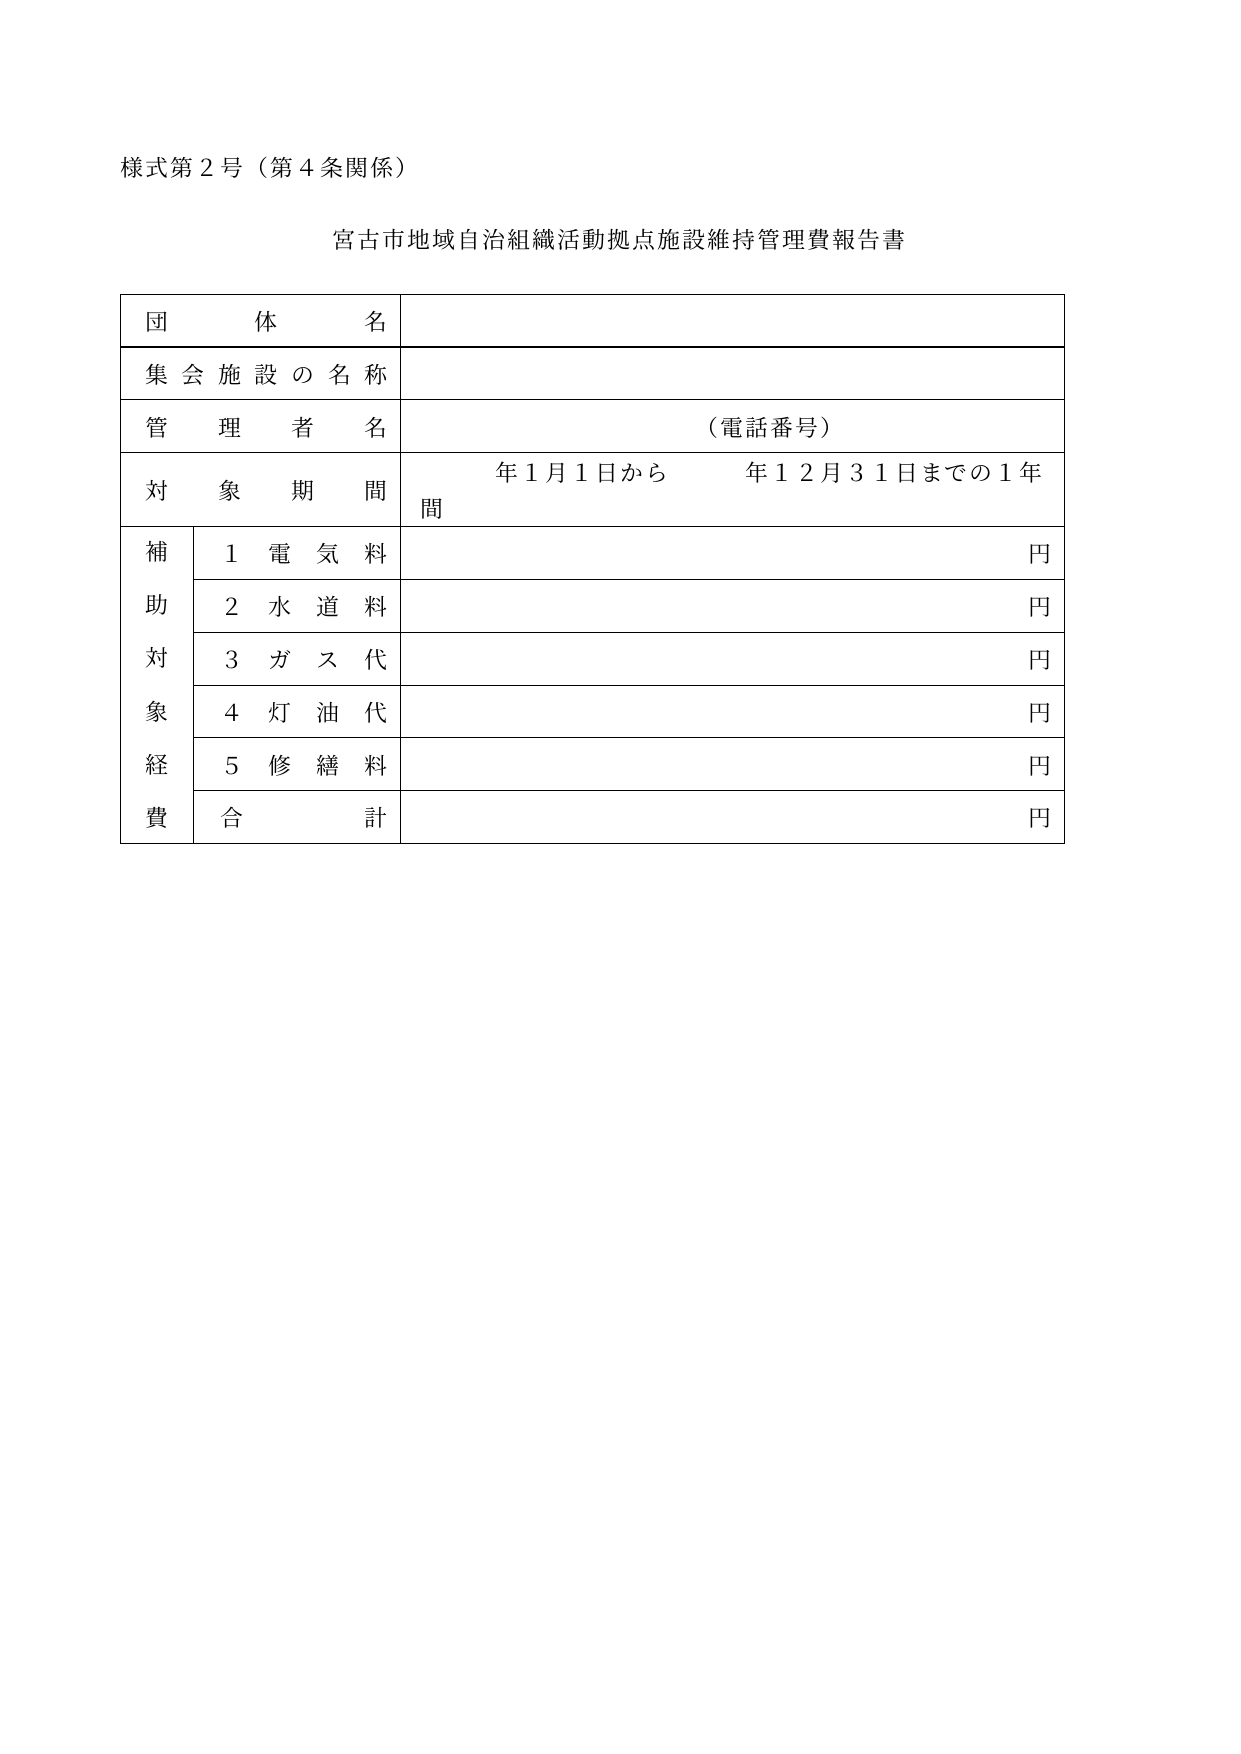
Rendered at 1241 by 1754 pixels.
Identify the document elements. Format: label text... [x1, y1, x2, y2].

table_cell ４灯油代 [194, 686, 400, 737]
table_cell 管理者名 [121, 400, 400, 452]
table_cell 円 [401, 580, 1064, 632]
table_cell （電話番号） [401, 400, 1064, 452]
table_cell 合計 [194, 791, 400, 843]
table_cell 年１月１日から 年１２月３１日までの１年間 [401, 453, 1064, 526]
table_cell 対象期間 [121, 453, 400, 526]
table_cell ５修繕料 [194, 738, 400, 790]
table_cell [401, 348, 1064, 399]
text 宮古市地域自治組織活動拠点施設維持管理費報告書 [120, 221, 1120, 257]
table_cell 円 [401, 633, 1064, 684]
table_cell 円 [401, 686, 1064, 737]
table_cell 補助対象経費 [121, 527, 193, 843]
table_cell 円 [401, 791, 1064, 843]
table_header [401, 295, 1064, 346]
table_cell 集会施設の名称 [121, 348, 400, 399]
table_cell １電気料 [194, 527, 400, 579]
table_cell 円 [401, 527, 1064, 579]
table_cell 円 [401, 738, 1064, 790]
text 様式第２号（第４条関係） [120, 148, 1120, 184]
table_cell ２水道料 [194, 580, 400, 632]
table_header 団体名 [121, 295, 400, 346]
table_cell ３ガス代 [194, 633, 400, 684]
